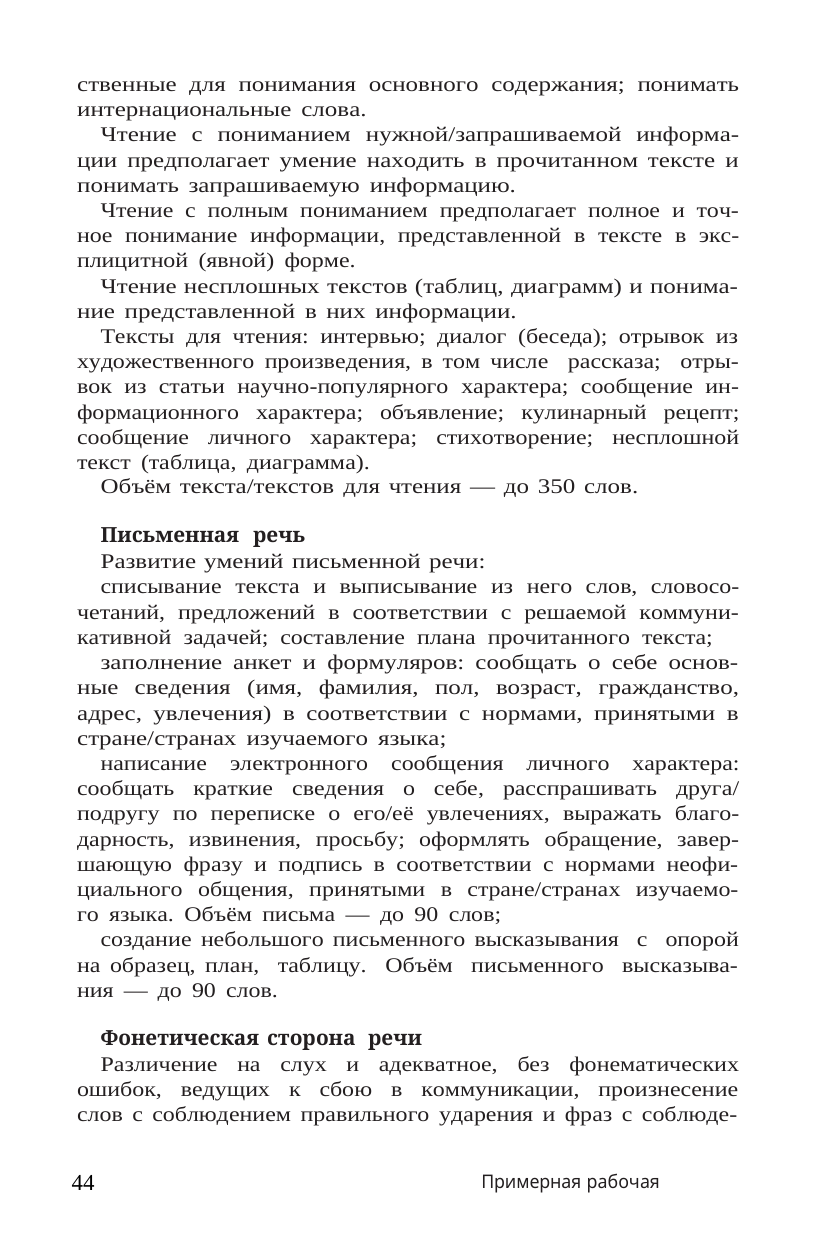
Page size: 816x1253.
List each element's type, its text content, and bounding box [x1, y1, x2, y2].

text Чтение несплошных текстов (таблиц, диаграмм) и понима- ние представленной в них информации. [77, 273, 739, 323]
text Различение на слух и адекватное, без фонематических ошибок, ведущих к сбою в коммуникации, произнесение слов с соблюдением правильного ударения и фраз с соблюде- [77, 1051, 739, 1126]
text создание небольшого письменного высказывания с опорой на образец, план, таблицу. Объём письменного высказыва- ния — до 90 слов. [77, 927, 739, 1002]
text Объём текста/текстов для чтения — до 350 слов. [100, 475, 751, 498]
text Развитие умений письменной речи: [100, 549, 751, 573]
text Чтение с полным пониманием предполагает полное и точ- ное понимание информации, представленной в тексте в экс- плицитной (явной) форме. [77, 198, 739, 272]
text Тексты для чтения: интервью; диалог (беседа); отрывок из художественного произведения, в том числе рассказа; отры- вок из статьи научно-популярного характера; сообщение ин- формационного характера; объявление; кулинарный рецепт; сообщение личного характера; стихотворение; несплошной текст (таблица, диаграмма). [77, 324, 739, 474]
subtitle Фонетическая сторона речи [100, 1026, 751, 1050]
text Чтение с пониманием нужной/запрашиваемой информа- ции предполагает умение находить в прочитанном тексте и понимать запрашиваемую информацию. [77, 122, 739, 197]
text ственные для понимания основного содержания; понимать интернациональные слова. [77, 72, 739, 121]
text заполнение анкет и формуляров: сообщать о себе основ- ные сведения (имя, фамилия, пол, возраст, гражданство, адрес, увлечения) в соответствии с нормами, принятыми в стране/странах изучаемого языка; [77, 650, 739, 750]
text списывание текста и выписывание из него слов, словосо- четаний, предложений в соответствии с решаемой коммуни- кативной задачей; составление плана прочитанного текста; [77, 574, 739, 649]
subtitle Письменная речь [100, 524, 751, 548]
text написание электронного сообщения личного характера: сообщать краткие сведения о себе, расспрашивать друга/ подругу по переписке о его/её увлечениях, выражать благо- дарность, извинения, просьбу; оформлять обращение, завер- шающую фразу и подпись в соответствии с нормами неофи- циального общения, принятыми в стране/странах изучаемо- го языка. Объём письма — до 90 слов; [77, 751, 739, 926]
